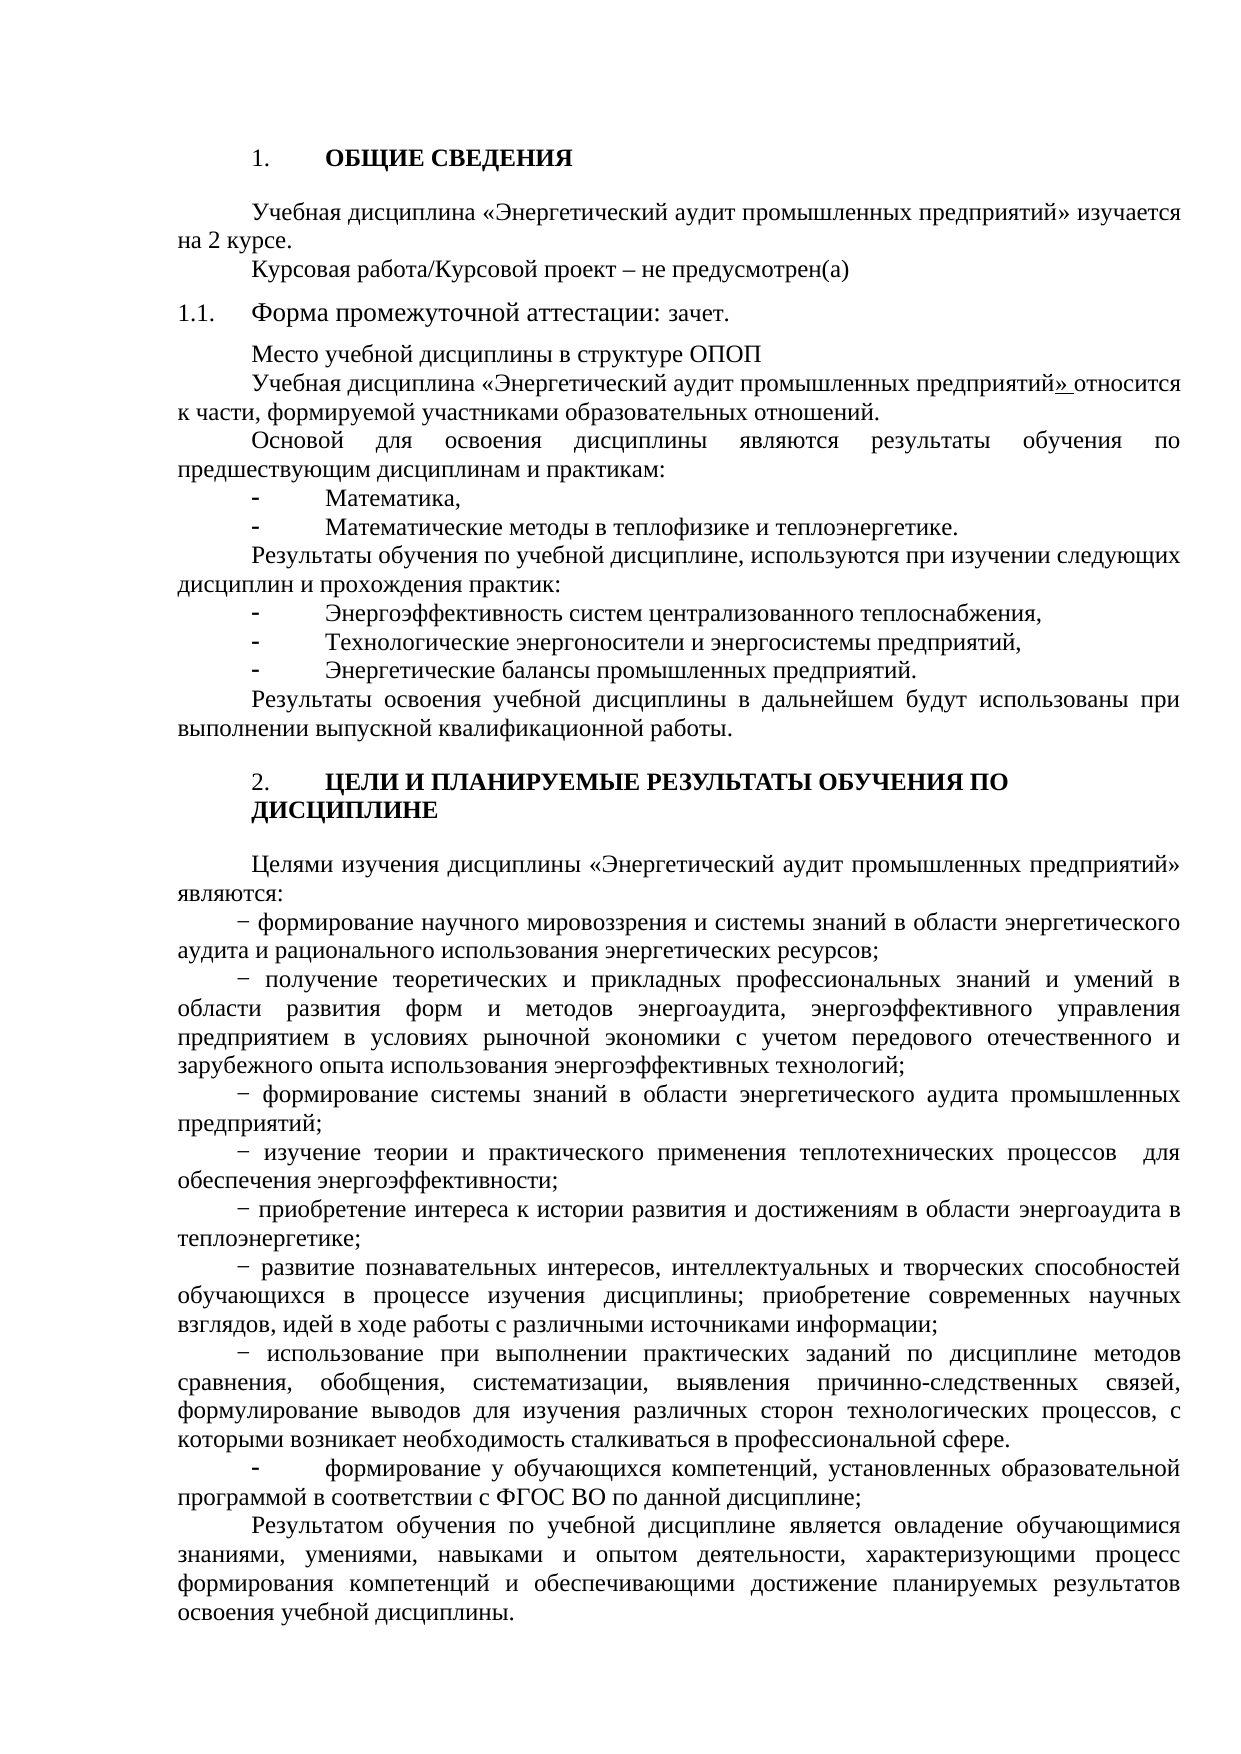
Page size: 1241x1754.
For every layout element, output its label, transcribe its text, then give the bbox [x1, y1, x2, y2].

list Математические методы в теплофизике и теплоэнергетике. [177, 512, 1181, 541]
text − развитие познавательных интересов, интеллектуальных и творческих способностей обучающихся в процессе изучения дисциплины; приобретение современных научных взглядов, идей в ходе работы с различными источниками информации; [177, 1252, 1181, 1338]
list Учебная дисциплина «Энергетический аудит промышленных предприятий» относится к части, формируемой участниками образовательных отношений. [177, 368, 1181, 426]
subtitle ЦЕЛИ И ПЛАНИРУЕМЫЕ РЕЗУЛЬТАТЫ ОБУЧЕНИЯ ПО ДИСЦИПЛИНЕ [251, 767, 1181, 824]
text − использование при выполнении практических заданий по дисциплине методов сравнения, обобщения, систематизации, выявления причинно-следственных связей, формулирование выводов для изучения различных сторон технологических процессов, с которыми возникает необходимость сталкиваться в профессиональной сфере. [177, 1338, 1181, 1453]
list формирование у обучающихся компетенций, установленных образовательной программой в соответствии с ФГОС ВО по данной дисциплине; [177, 1453, 1181, 1511]
text − изучение теории и практического применения теплотехнических процессов для обеспечения энергоэффективности; [177, 1137, 1181, 1194]
text − формирование научного мировоззрения и системы знаний в области энергетического аудита и рационального использования энергетических ресурсов; [177, 907, 1181, 964]
list Энергетические балансы промышленных предприятий. [177, 656, 1181, 684]
text − формирование системы знаний в области энергетического аудита промышленных предприятий; [177, 1079, 1181, 1137]
list Целями изучения дисциплины «Энергетический аудит промышленных предприятий» являются: [177, 849, 1181, 907]
subtitle Форма промежуточной аттестации: зачет. [177, 296, 1181, 327]
list Результаты обучения по учебной дисциплине, используются при изучении следующих дисциплин и прохождения практик: [177, 541, 1181, 598]
list Учебная дисциплина «Энергетический аудит промышленных предприятий» изучается на 2 курсе. [177, 197, 1181, 254]
list Результаты освоения учебной дисциплины в дальнейшем будут использованы при выполнении выпускной квалификационной работы. [177, 684, 1181, 742]
text − приобретение интереса к истории развития и достижениям в области энергоаудита в теплоэнергетике; [177, 1194, 1181, 1252]
list Математика, [177, 483, 1181, 512]
list Энергоэффективность систем централизованного теплоснабжения, [177, 598, 1181, 627]
text Место учебной дисциплины в структуре ОПОП [177, 339, 1181, 368]
list Технологические энергоносители и энергосистемы предприятий, [177, 627, 1181, 656]
list Результатом обучения по учебной дисциплине является овладение обучающимися знаниями, умениями, навыками и опытом деятельности, характеризующими процесс формирования компетенций и обеспечивающими достижение планируемых результатов освоения учебной дисциплины. [177, 1511, 1181, 1626]
text − получение теоретических и прикладных профессиональных знаний и умений в области развития форм и методов энергоаудита, энергоэффективного управления предприятием в условиях рыночной экономики с учетом передового отечественного и зарубежного опыта использования энергоэффективных технологий; [177, 964, 1181, 1079]
list Основой для освоения дисциплины являются результаты обучения по предшествующим дисциплинам и практикам: [177, 426, 1181, 483]
subtitle ОБЩИЕ СВЕДЕНИЯ [251, 143, 1181, 172]
list Курсовая работа/Курсовой проект – не предусмотрен(а) [177, 254, 1181, 283]
